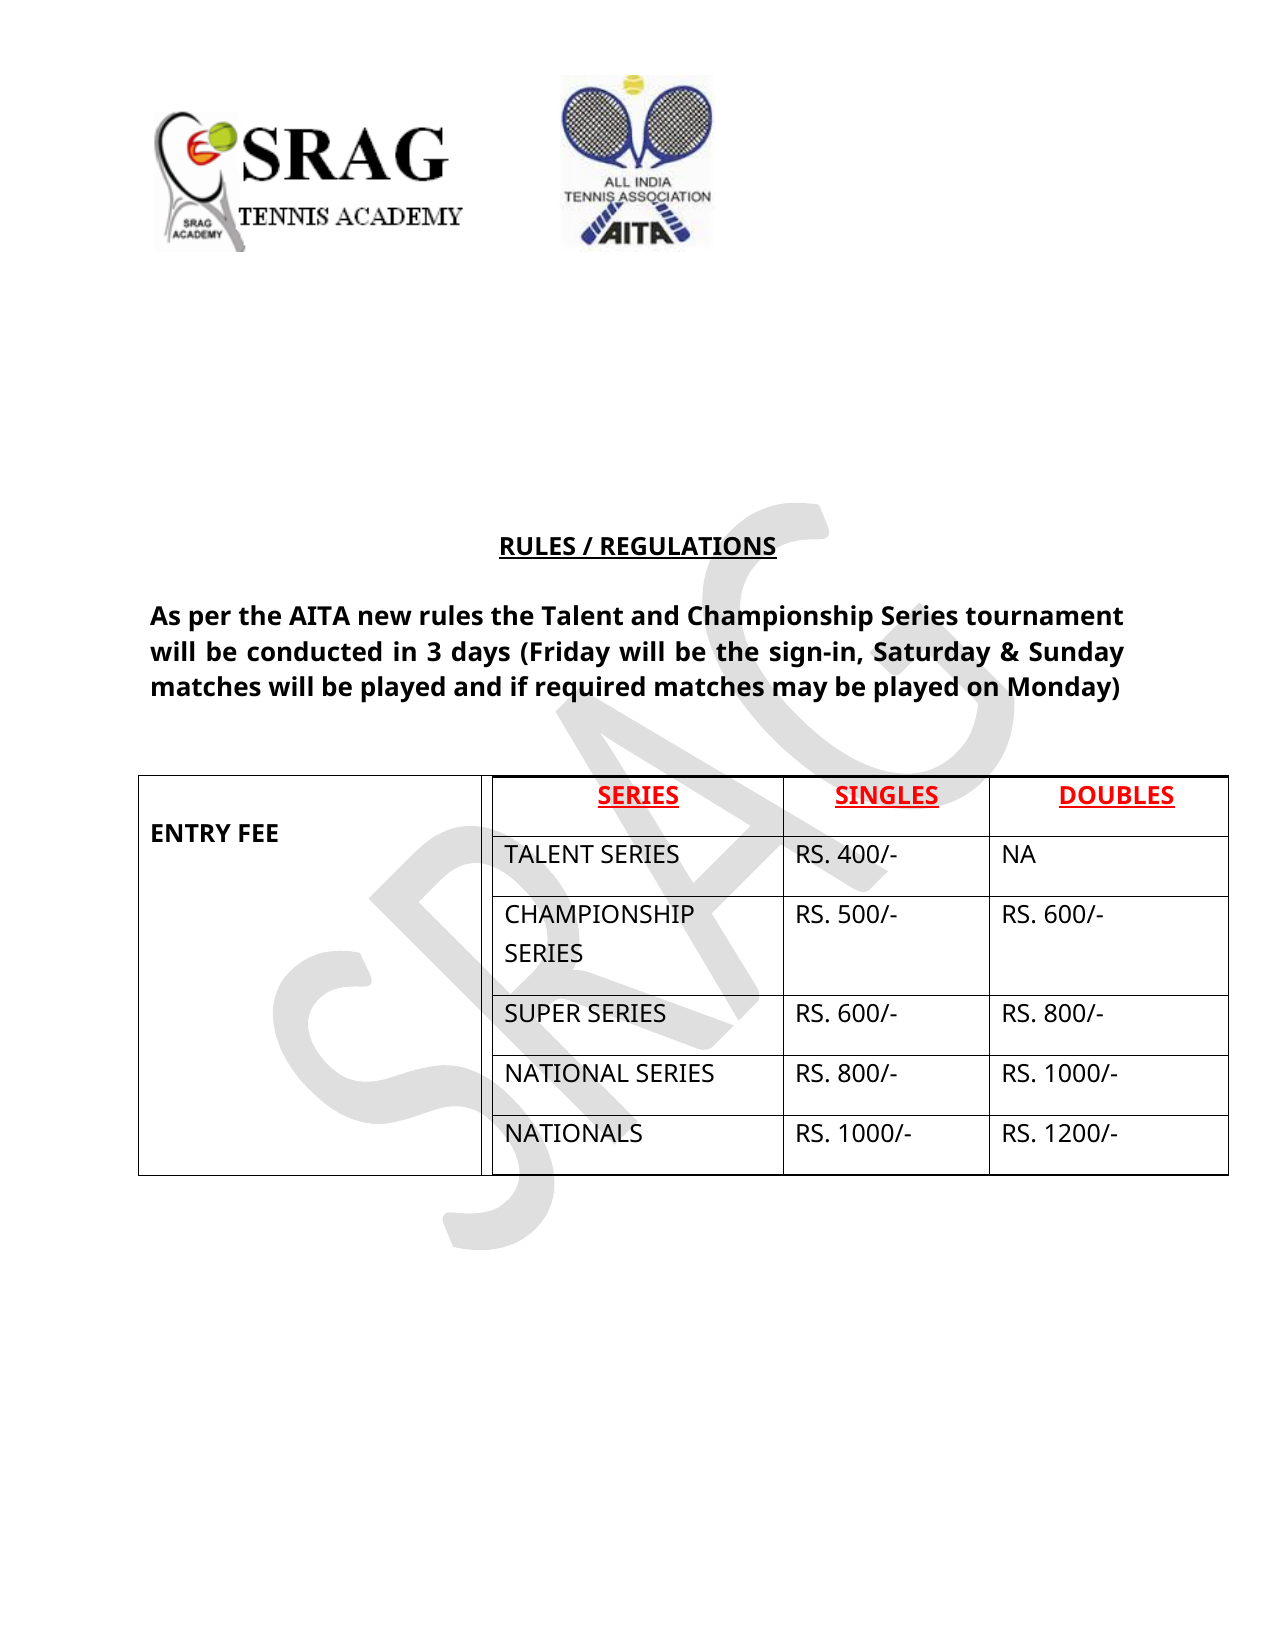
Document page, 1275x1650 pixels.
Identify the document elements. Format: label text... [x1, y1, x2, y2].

table_header [784, 897, 989, 995]
table_header ENTRY FEE [139, 776, 481, 1175]
table_header [493, 1116, 783, 1174]
table_header [493, 897, 783, 995]
table_header [493, 1056, 783, 1115]
subtitle RULES / REGULATIONS [150, 528, 1125, 562]
table_header [990, 996, 1228, 1055]
table_header [482, 776, 492, 1175]
table_header [990, 1116, 1228, 1174]
text As per the AITA new rules the Talent and Championship Series tournament will be conducted in 3 days (Friday will be the sign-in, Saturday & Sunday matches will be played and if required matches may be played on Monday) [150, 598, 1125, 704]
table_header [784, 996, 989, 1055]
table_header [784, 1056, 989, 1115]
table_header [990, 778, 1228, 836]
table_header [990, 837, 1228, 896]
table_header [493, 996, 783, 1055]
table_header [784, 837, 989, 896]
picture [559, 75, 716, 252]
table_header [784, 778, 989, 836]
table_header [990, 897, 1228, 995]
table_header [784, 1116, 989, 1174]
table_header [990, 1056, 1228, 1115]
table_header [493, 837, 783, 896]
picture [150, 109, 513, 252]
table_header [493, 778, 783, 836]
